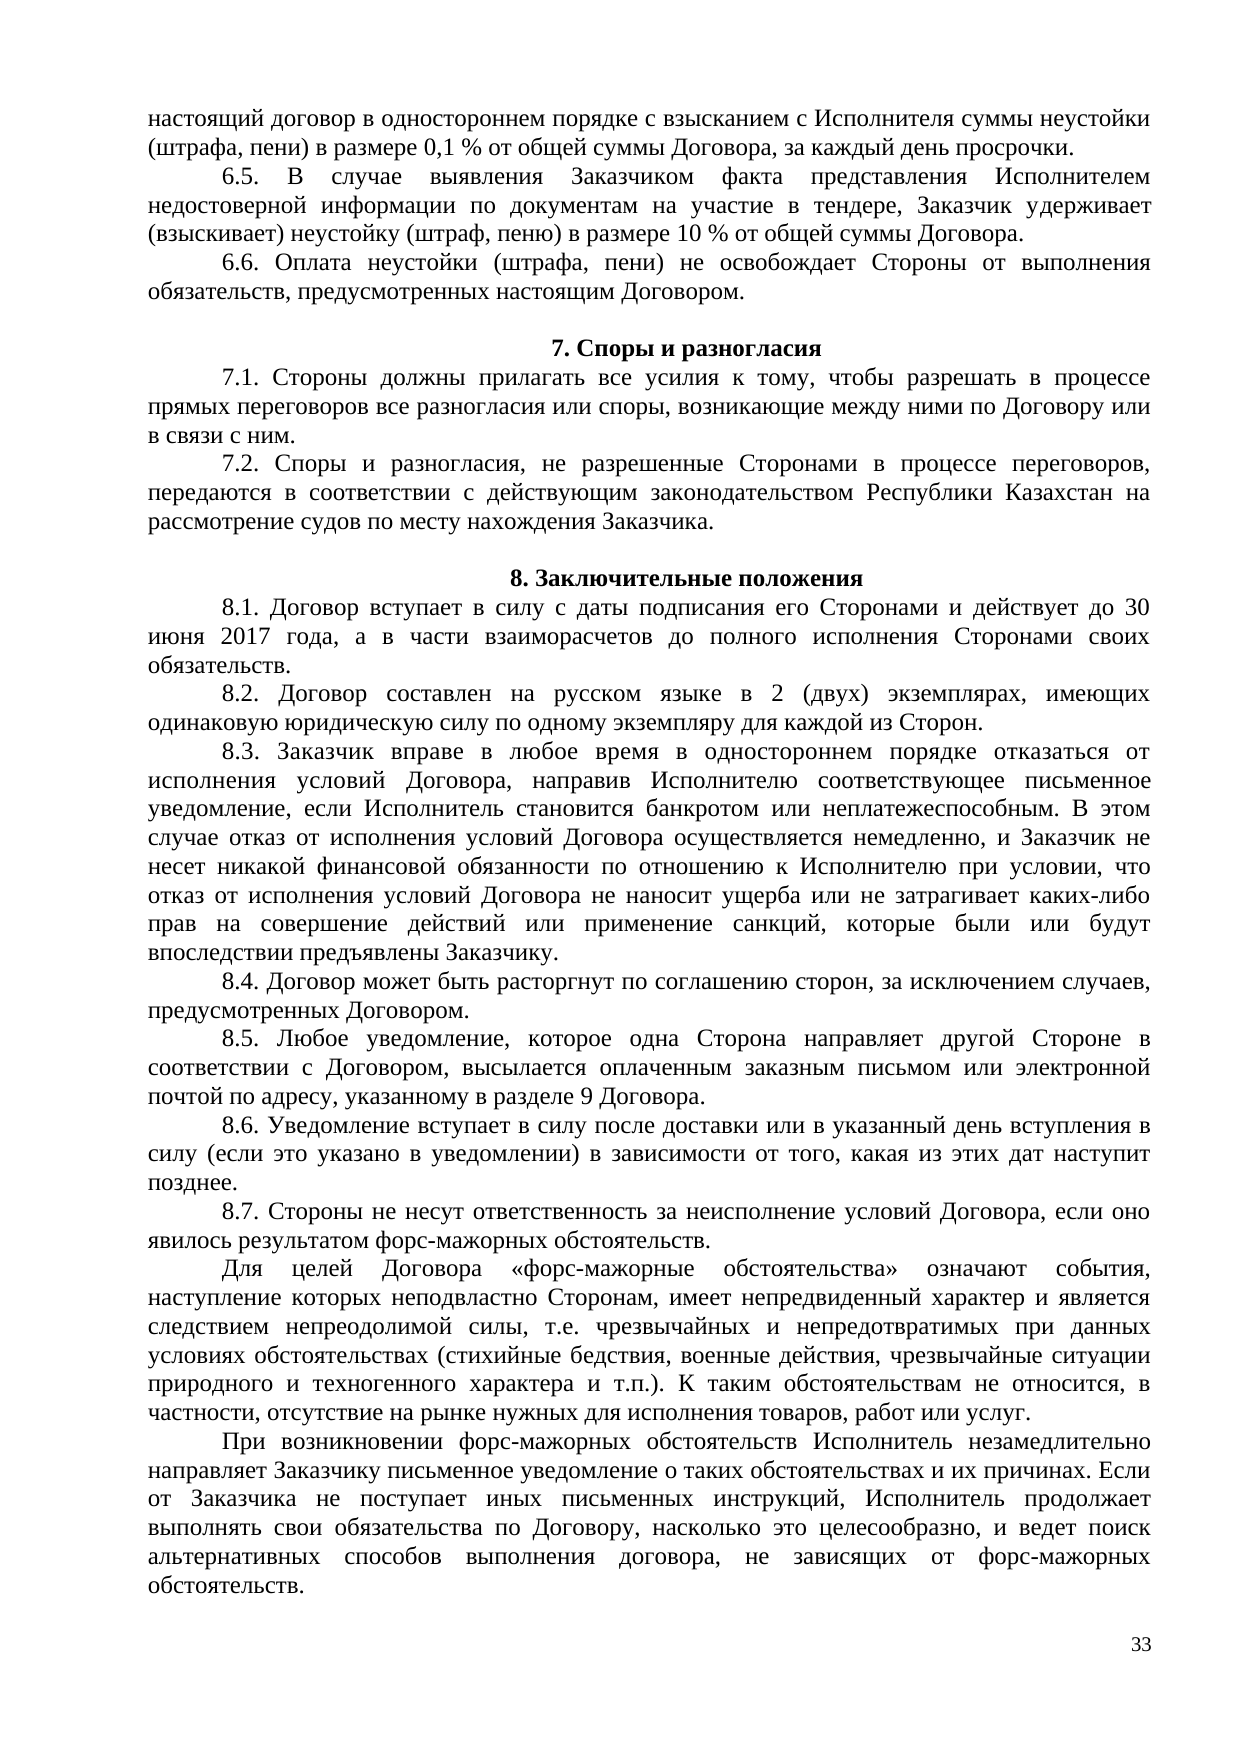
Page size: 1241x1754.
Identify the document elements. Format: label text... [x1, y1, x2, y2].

text 8.4. Договор может быть расторгнут по соглашению сторон, за исключением случаев, предусмотренных Договором. [148, 966, 1152, 1023]
text 7.2. Споры и разногласия, не разрешенные Сторонами в процессе переговоров, передаются в соответствии с действующим законодательством Республики Казахстан на рассмотрение судов по месту нахождения Заказчика. [148, 448, 1152, 535]
text 8.1. Договор вступает в силу с даты подписания его Сторонами и действует до 30 июня 2017 года, а в части взаиморасчетов до полного исполнения Сторонами своих обязательств. [148, 592, 1152, 678]
text 8.3. Заказчик вправе в любое время в одностороннем порядке отказаться от исполнения условий Договора, направив Исполнителю соответствующее письменное уведомление, если Исполнитель становится банкротом или неплатежеспособным. В этом случае отказ от исполнения условий Договора осуществляется немедленно, и Заказчик не несет никакой финансовой обязанности по отношению к Исполнителю при условии, что отказ от исполнения условий Договора не наносит ущерба или не затрагивает каких-либо прав на совершение действий или применение санкций, которые были или будут впоследствии предъявлены Заказчику. [148, 736, 1152, 966]
text 6.6. Оплата неустойки (штрафа, пени) не освобождает Стороны от выполнения обязательств, предусмотренных настоящим Договором. [148, 247, 1152, 305]
text 7. Споры и разногласия [148, 333, 1152, 362]
text 8.2. Договор составлен на русском языке в 2 (двух) экземплярах, имеющих одинаковую юридическую силу по одному экземпляру для каждой из Сторон. [148, 678, 1152, 736]
text При возникновении форс-мажорных обстоятельств Исполнитель незамедлительно направляет Заказчику письменное уведомление о таких обстоятельствах и их причинах. Если от Заказчика не поступает иных письменных инструкций, Исполнитель продолжает выполнять свои обязательства по Договору, насколько это целесообразно, и ведет поиск альтернативных способов выполнения договора, не зависящих от форс-мажорных обстоятельств. [148, 1426, 1152, 1598]
text 6.5. В случае выявления Заказчиком факта представления Исполнителем недостоверной информации по документам на участие в тендере, Заказчик удерживает (взыскивает) неустойку (штраф, пеню) в размере 10 % от общей суммы Договора. [148, 161, 1152, 247]
text 8.6. Уведомление вступает в силу после доставки или в указанный день вступления в силу (если это указано в уведомлении) в зависимости от того, какая из этих дат наступит позднее. [148, 1110, 1152, 1196]
text 8.7. Стороны не несут ответственность за неисполнение условий Договора, если оно явилось результатом форс-мажорных обстоятельств. [148, 1196, 1152, 1253]
text 7.1. Стороны должны прилагать все усилия к тому, чтобы разрешать в процессе прямых переговоров все разногласия или споры, возникающие между ними по Договору или в связи с ним. [148, 362, 1152, 448]
text 8. Заключительные положения [148, 563, 1152, 592]
text 8.5. Любое уведомление, которое одна Сторона направляет другой Стороне в соответствии с Договором, высылается оплаченным заказным письмом или электронной почтой по адресу, указанному в разделе 9 Договора. [148, 1023, 1152, 1110]
text Для целей Договора «форс-мажорные обстоятельства» означают события, наступление которых неподвластно Сторонам, имеет непредвиденный характер и является следствием непреодолимой силы, т.е. чрезвычайных и непредотвратимых при данных условиях обстоятельствах (стихийные бедствия, военные действия, чрезвычайные ситуации природного и техногенного характера и т.п.). К таким обстоятельствам не относится, в частности, отсутствие на рынке нужных для исполнения товаров, работ или услуг. [148, 1253, 1152, 1426]
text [148, 103, 1152, 161]
